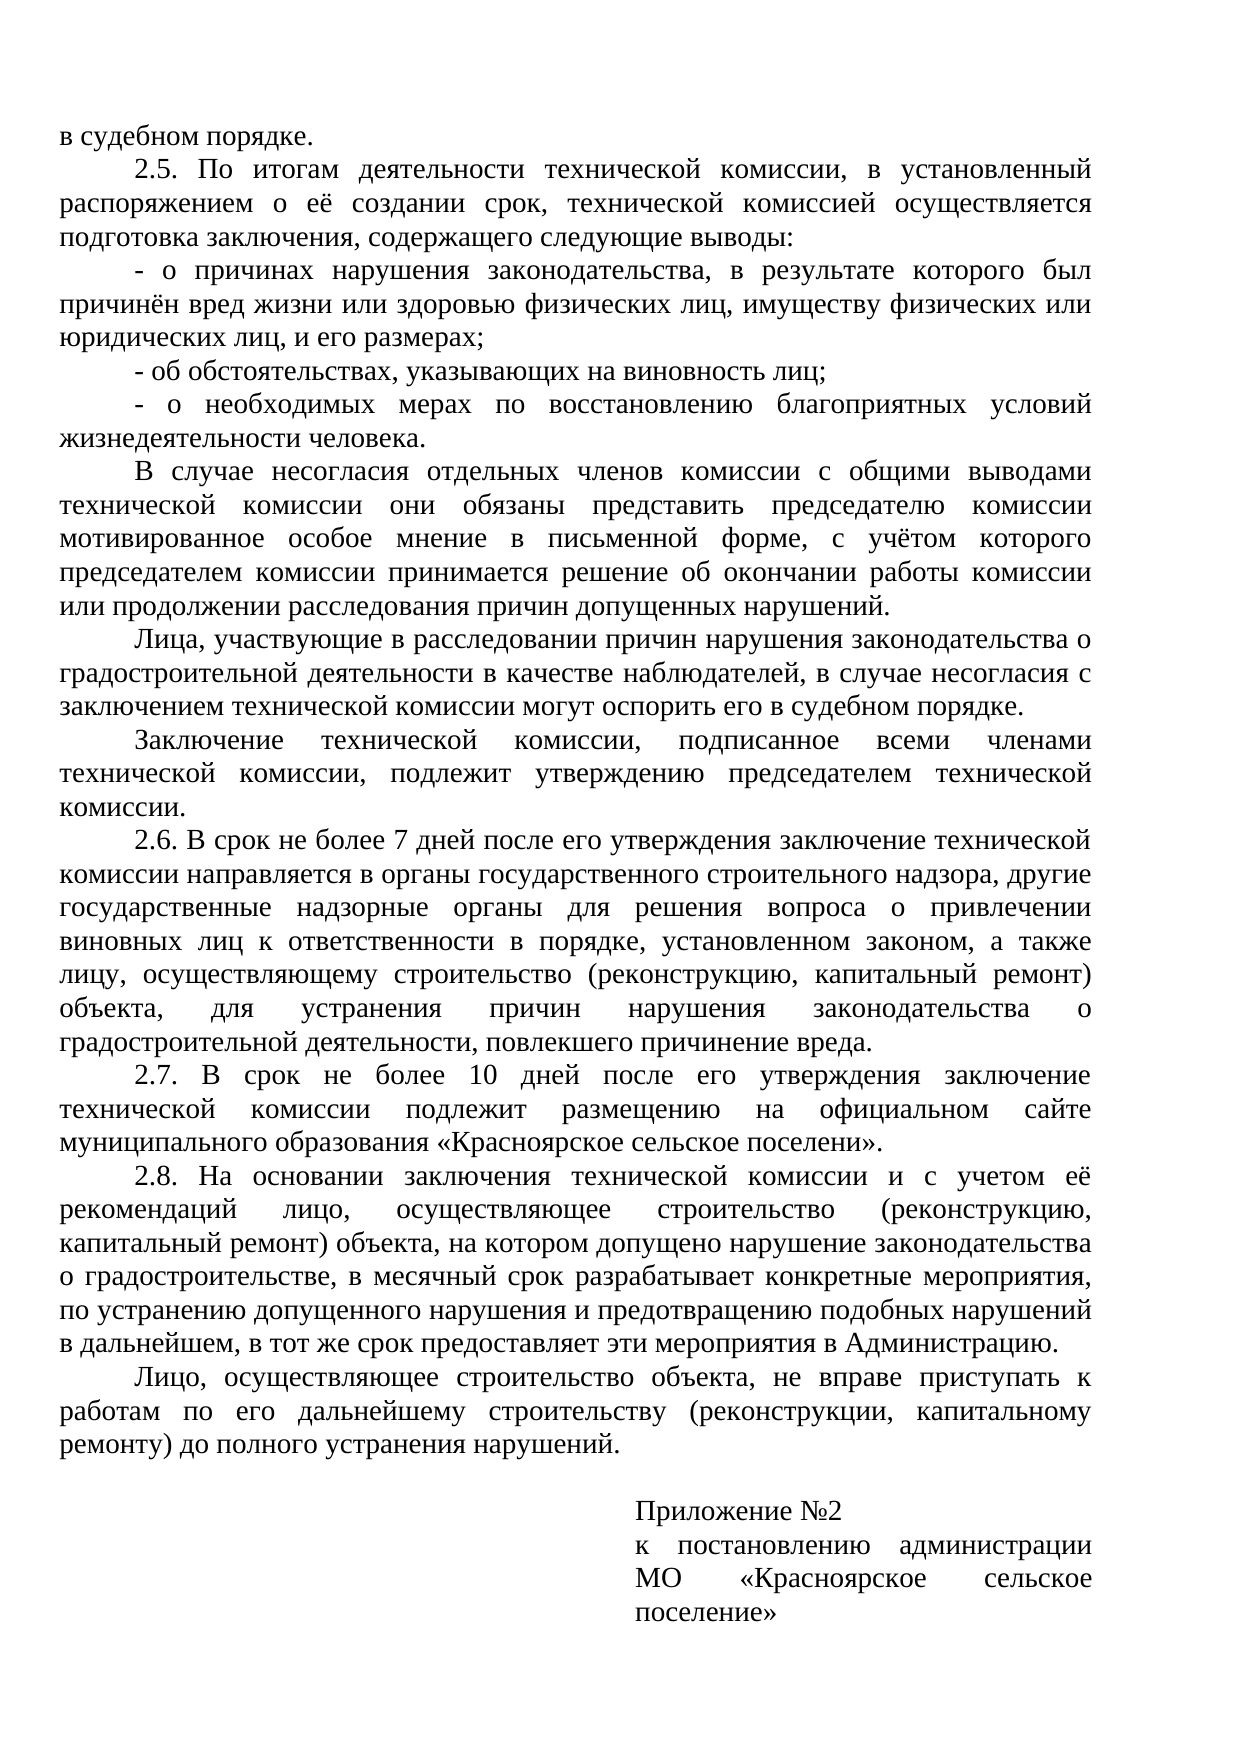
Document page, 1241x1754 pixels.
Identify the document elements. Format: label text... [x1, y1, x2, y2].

text Заключение технической комиссии, подписанное всеми членами технической комиссии, подлежит утверждению председателем технической комиссии. [59, 722, 1092, 822]
text - о необходимых мерах по восстановлению благоприятных условий жизнедеятельности человека. [59, 386, 1092, 453]
text - о причинах нарушения законодательства, в результате которого был причинён вред жизни или здоровью физических лиц, имуществу физических или юридических лиц, и его размерах; [59, 252, 1092, 353]
text к постановлению администрации МО «Красноярское сельское поселение» [635, 1527, 1092, 1627]
text Отказ в создании технической комиссии может быть обжалован заявителем в судебном порядке. [59, 118, 1092, 152]
text 2.6. В срок не более 7 дней после его утверждения заключение технической комиссии направляется в органы государственного строительного надзора, другие государственные надзорные органы для решения вопроса о привлечении виновных лиц к ответственности в порядке, установленном законом, а также лицу, осуществляющему строительство (реконструкцию, капитальный ремонт) объекта, для устранения причин нарушения законодательства о градостроительной деятельности, повлекшего причинение вреда. [59, 822, 1092, 1057]
text Лицо, осуществляющее строительство объекта, не вправе приступать к работам по его дальнейшему строительству (реконструкции, капитальному ремонту) до полного устранения нарушений. [59, 1359, 1092, 1460]
text 2.5. По итогам деятельности технической комиссии, в установленный распоряжением о её создании срок, технической комиссией осуществляется подготовка заключения, содержащего следующие выводы: [59, 152, 1092, 252]
text 2.7. В срок не более 10 дней после его утверждения заключение технической комиссии подлежит размещению на официальном сайте муниципального образования «Красноярское сельское поселени». [59, 1057, 1092, 1158]
text 2.8. На основании заключения технической комиссии и с учетом её рекомендаций лицо, осуществляющее строительство (реконструкцию, капитальный ремонт) объекта, на котором допущено нарушение законодательства о градостроительстве, в месячный срок разрабатывает конкретные мероприятия, по устранению допущенного нарушения и предотвращению подобных нарушений в дальнейшем, в тот же срок предоставляет эти мероприятия в Администрацию. [59, 1158, 1092, 1359]
text Приложение №2 [635, 1493, 1092, 1527]
text Лица, участвующие в расследовании причин нарушения законодательства о градостроительной деятельности в качестве наблюдателей, в случае несогласия с заключением технической комиссии могут оспорить его в судебном порядке. [59, 621, 1092, 722]
text - об обстоятельствах, указывающих на виновность лиц; [59, 353, 1092, 386]
text В случае несогласия отдельных членов комиссии с общими выводами технической комиссии они обязаны представить председателю комиссии мотивированное особое мнение в письменной форме, с учётом которого председателем комиссии принимается решение об окончании работы комиссии или продолжении расследования причин допущенных нарушений. [59, 453, 1092, 621]
